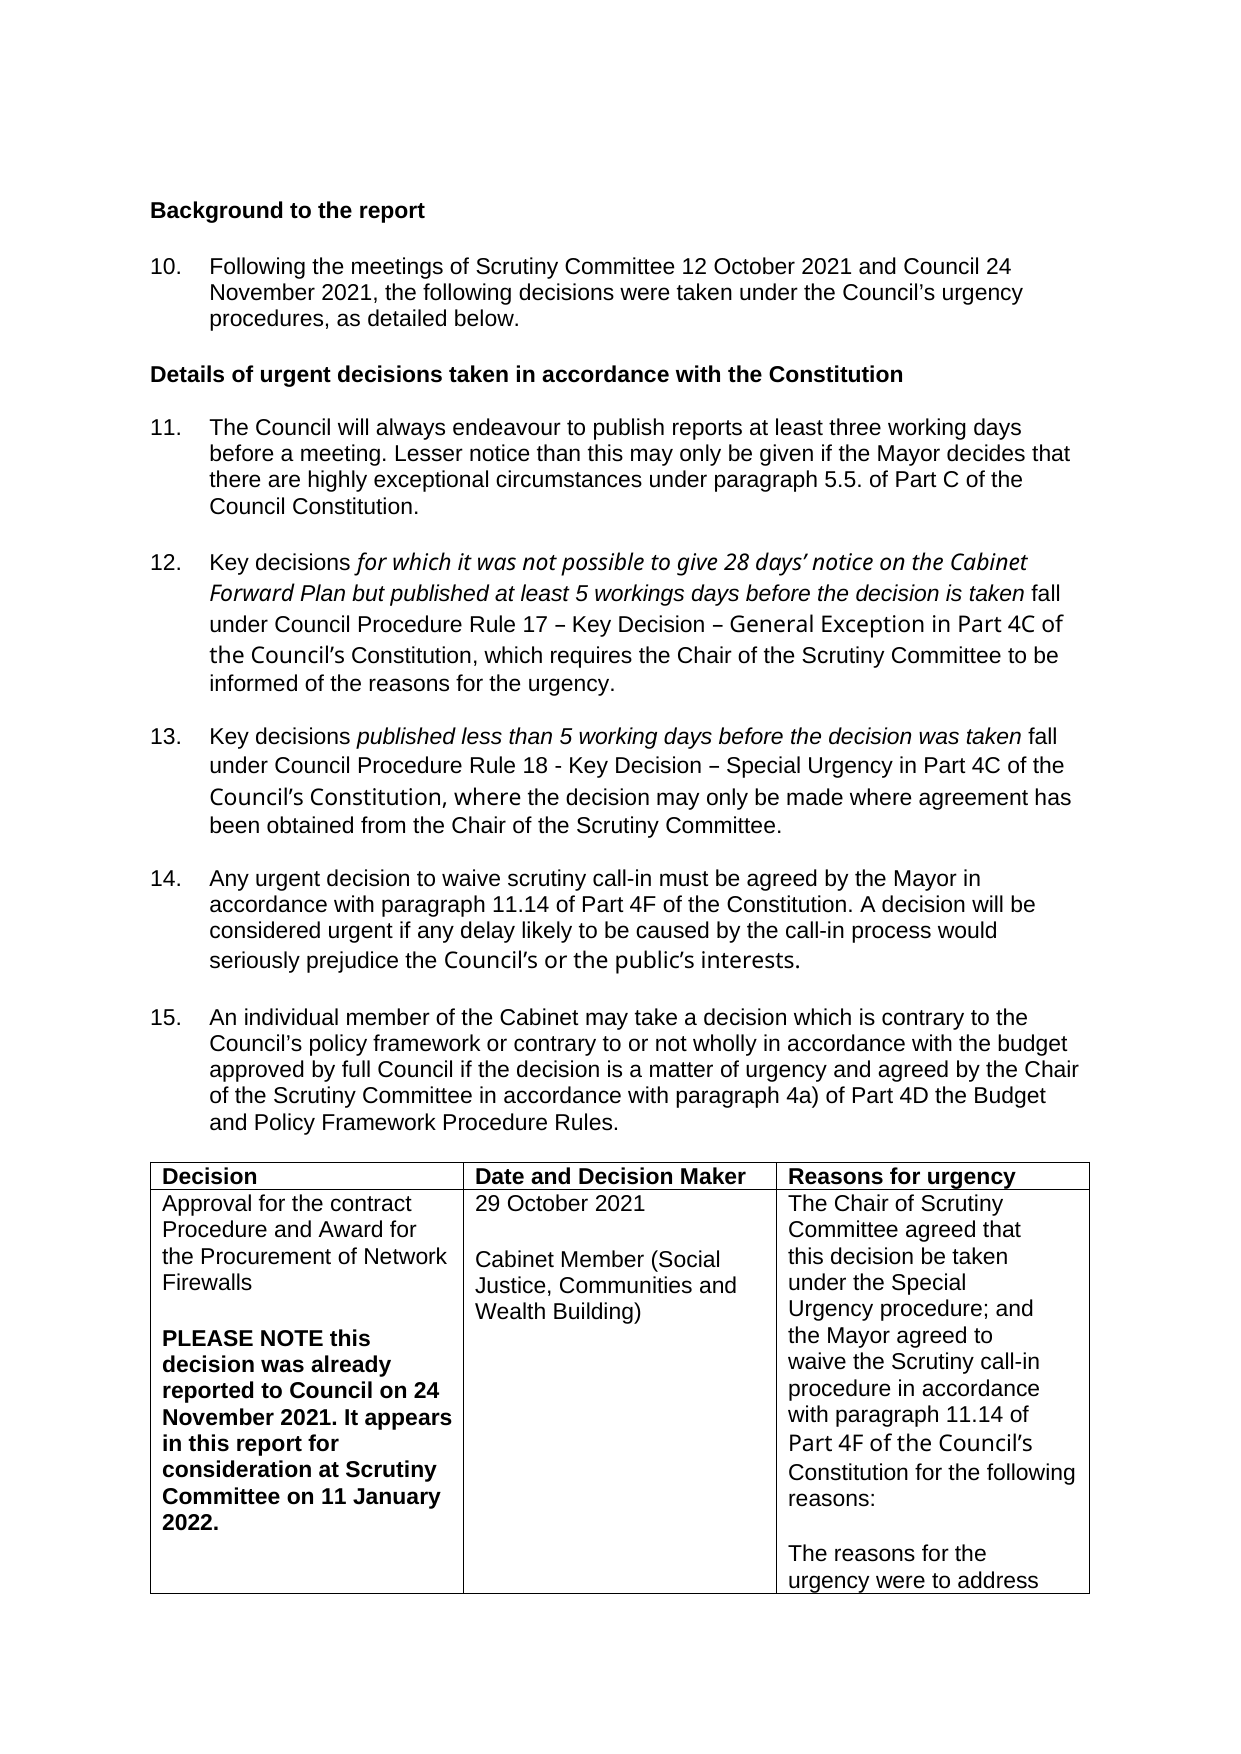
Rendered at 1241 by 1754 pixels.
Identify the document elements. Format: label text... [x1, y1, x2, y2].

table_header Date and Decision Maker [464, 1163, 776, 1189]
list Key decisions for which it was not possible to give 28 days’ notice on the Cabinet Forward Plan but published at least 5 workings days before the decision is taken fall under Council Procedure Rule 17 – Key Decision – General Exception in Part 4C of the Council’s Constitution, which requires the Chair of the Scrutiny Committee to be informed of the reasons for the urgency. [150, 545, 1090, 697]
subtitle Background to the report [150, 197, 1090, 223]
list The Council will always endeavour to publish reports at least three working days before a meeting. Lesser notice than this may only be given if the Mayor decides that there are highly exceptional circumstances under paragraph 5.5. of Part C of the Council Constitution. [150, 414, 1090, 519]
text Details of urgent decisions taken in accordance with the Constitution [150, 361, 1090, 387]
subtitle Following the meetings of Scrutiny Committee 12 October 2021 and Council 24 November 2021, the following decisions were taken under the Council’s urgency procedures, as detailed below. [150, 253, 1090, 332]
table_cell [151, 1190, 463, 1593]
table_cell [777, 1190, 1089, 1593]
table_header Reasons for urgency [777, 1163, 1089, 1189]
list Key decisions published less than 5 working days before the decision was taken fall under Council Procedure Rule 18 - Key Decision – Special Urgency in Part 4C of the Council’s Constitution, where the decision may only be made where agreement has been obtained from the Chair of the Scrutiny Committee. [150, 723, 1090, 838]
list An individual member of the Cabinet may take a decision which is contrary to the Council’s policy framework or contrary to or not wholly in accordance with the budget approved by full Council if the decision is a matter of urgency and agreed by the Chair of the Scrutiny Committee in accordance with paragraph 4a) of Part 4D the Budget and Policy Framework Procedure Rules. [150, 1003, 1090, 1135]
list Any urgent decision to waive scrutiny call-in must be agreed by the Mayor in accordance with paragraph 11.14 of Part 4F of the Constitution. A decision will be considered urgent if any delay likely to be caused by the call-in process would seriously prejudice the Council’s or the public’s interests. [150, 865, 1090, 975]
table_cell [464, 1190, 776, 1593]
table_header Decision [151, 1163, 463, 1189]
